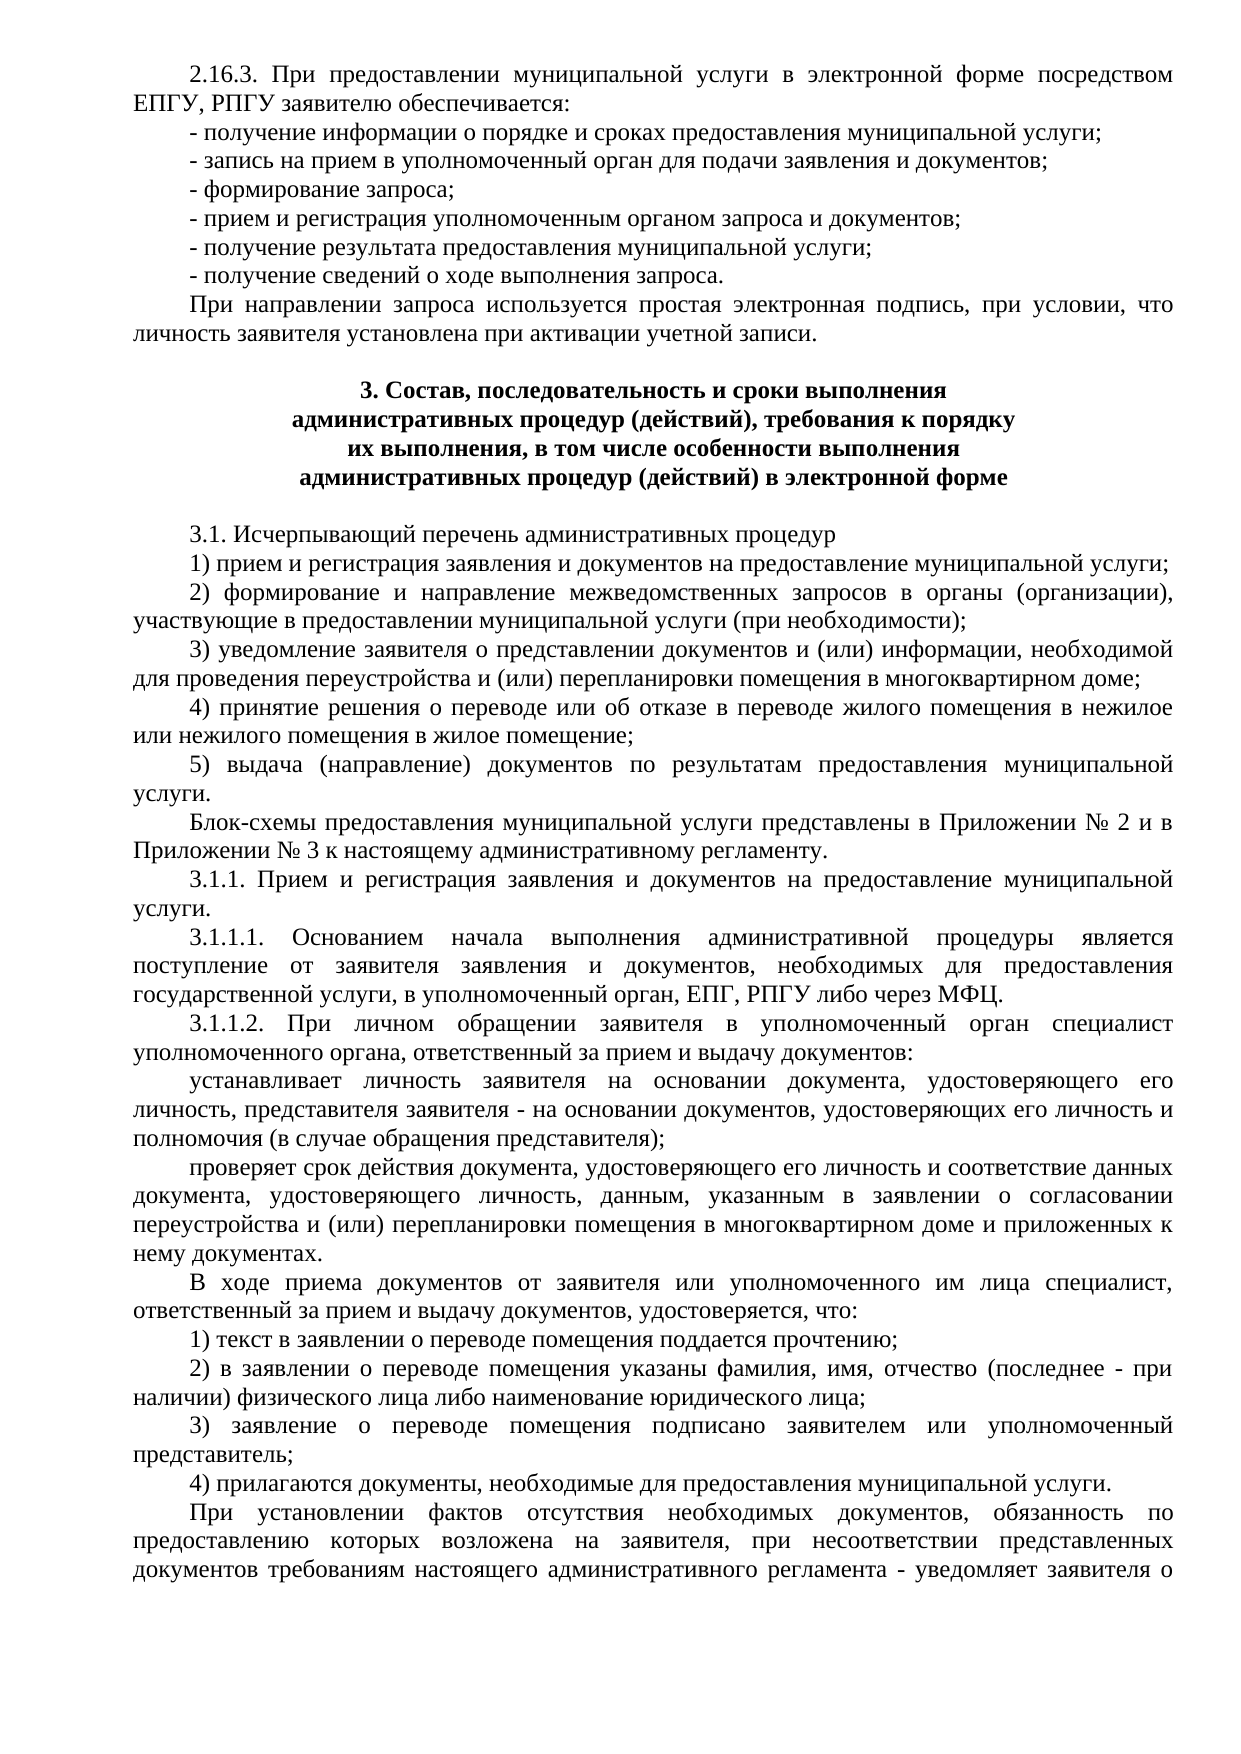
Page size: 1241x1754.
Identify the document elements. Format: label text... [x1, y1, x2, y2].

text 4) прилагаются документы, необходимые для предоставления муниципальной услуги. [133, 1468, 1174, 1497]
text 2.16.3. При предоставлении муниципальной услуги в электронной форме посредством ЕПГУ, РПГУ заявителю обеспечивается: [133, 59, 1174, 117]
text 1) текст в заявлении о переводе помещения поддается прочтению; [133, 1324, 1174, 1353]
title административных процедур (действий), требования к порядку [133, 404, 1174, 433]
text 4) принятие решения о переводе или об отказе в переводе жилого помещения в нежилое или нежилого помещения в жилое помещение; [133, 692, 1174, 749]
title 3. Состав, последовательность и сроки выполнения [133, 375, 1174, 404]
title их выполнения, в том числе особенности выполнения [133, 433, 1174, 462]
text В ходе приема документов от заявителя или уполномоченного им лица специалист, ответственный за прием и выдачу документов, удостоверяется, что: [133, 1267, 1174, 1324]
text 3.1.1.1. Основанием начала выполнения административной процедуры является поступление от заявителя заявления и документов, необходимых для предоставления государственной услуги, в уполномоченный орган, ЕПГ, РПГУ либо через МФЦ. [133, 922, 1174, 1008]
text проверяет срок действия документа, удостоверяющего его личность и соответствие данных документа, удостоверяющего личность, данным, указанным в заявлении о согласовании переустройства и (или) перепланировки помещения в многоквартирном доме и приложенных к нему документах. [133, 1152, 1174, 1267]
text Блок-схемы предоставления муниципальной услуги представлены в Приложении № 2 и в Приложении № 3 к настоящему административному регламенту. [133, 807, 1174, 864]
text При направлении запроса используется простая электронная подпись, при условии, что личность заявителя установлена при активации учетной записи. [133, 289, 1174, 347]
text устанавливает личность заявителя на основании документа, удостоверяющего его личность, представителя заявителя - на основании документов, удостоверяющих его личность и полномочия (в случае обращения представителя); [133, 1065, 1174, 1152]
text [133, 1497, 1174, 1583]
text 2) формирование и направление межведомственных запросов в органы (организации), участвующие в предоставлении муниципальной услуги (при необходимости); [133, 577, 1174, 634]
text - получение информации о порядке и сроках предоставления муниципальной услуги; [133, 117, 1174, 145]
text 3) уведомление заявителя о представлении документов и (или) информации, необходимой для проведения переустройства и (или) перепланировки помещения в многоквартирном доме; [133, 634, 1174, 692]
text 3) заявление о переводе помещения подписано заявителем или уполномоченный представитель; [133, 1410, 1174, 1468]
text 2) в заявлении о переводе помещения указаны фамилия, имя, отчество (последнее - при наличии) физического лица либо наименование юридического лица; [133, 1353, 1174, 1410]
text - получение результата предоставления муниципальной услуги; [133, 232, 1174, 260]
text - формирование запроса; [133, 174, 1174, 203]
text - запись на прием в уполномоченный орган для подачи заявления и документов; [133, 145, 1174, 174]
text 5) выдача (направление) документов по результатам предоставления муниципальной услуги. [133, 749, 1174, 807]
text - прием и регистрация уполномоченным органом запроса и документов; [133, 203, 1174, 232]
text 3.1.1.2. При личном обращении заявителя в уполномоченный орган специалист уполномоченного органа, ответственный за прием и выдачу документов: [133, 1008, 1174, 1065]
title административных процедур (действий) в электронной форме [133, 462, 1174, 490]
text 1) прием и регистрация заявления и документов на предоставление муниципальной услуги; [133, 548, 1174, 577]
text 3.1. Исчерпывающий перечень административных процедур [133, 519, 1174, 548]
text - получение сведений о ходе выполнения запроса. [133, 260, 1174, 289]
text 3.1.1. Прием и регистрация заявления и документов на предоставление муниципальной услуги. [133, 864, 1174, 922]
